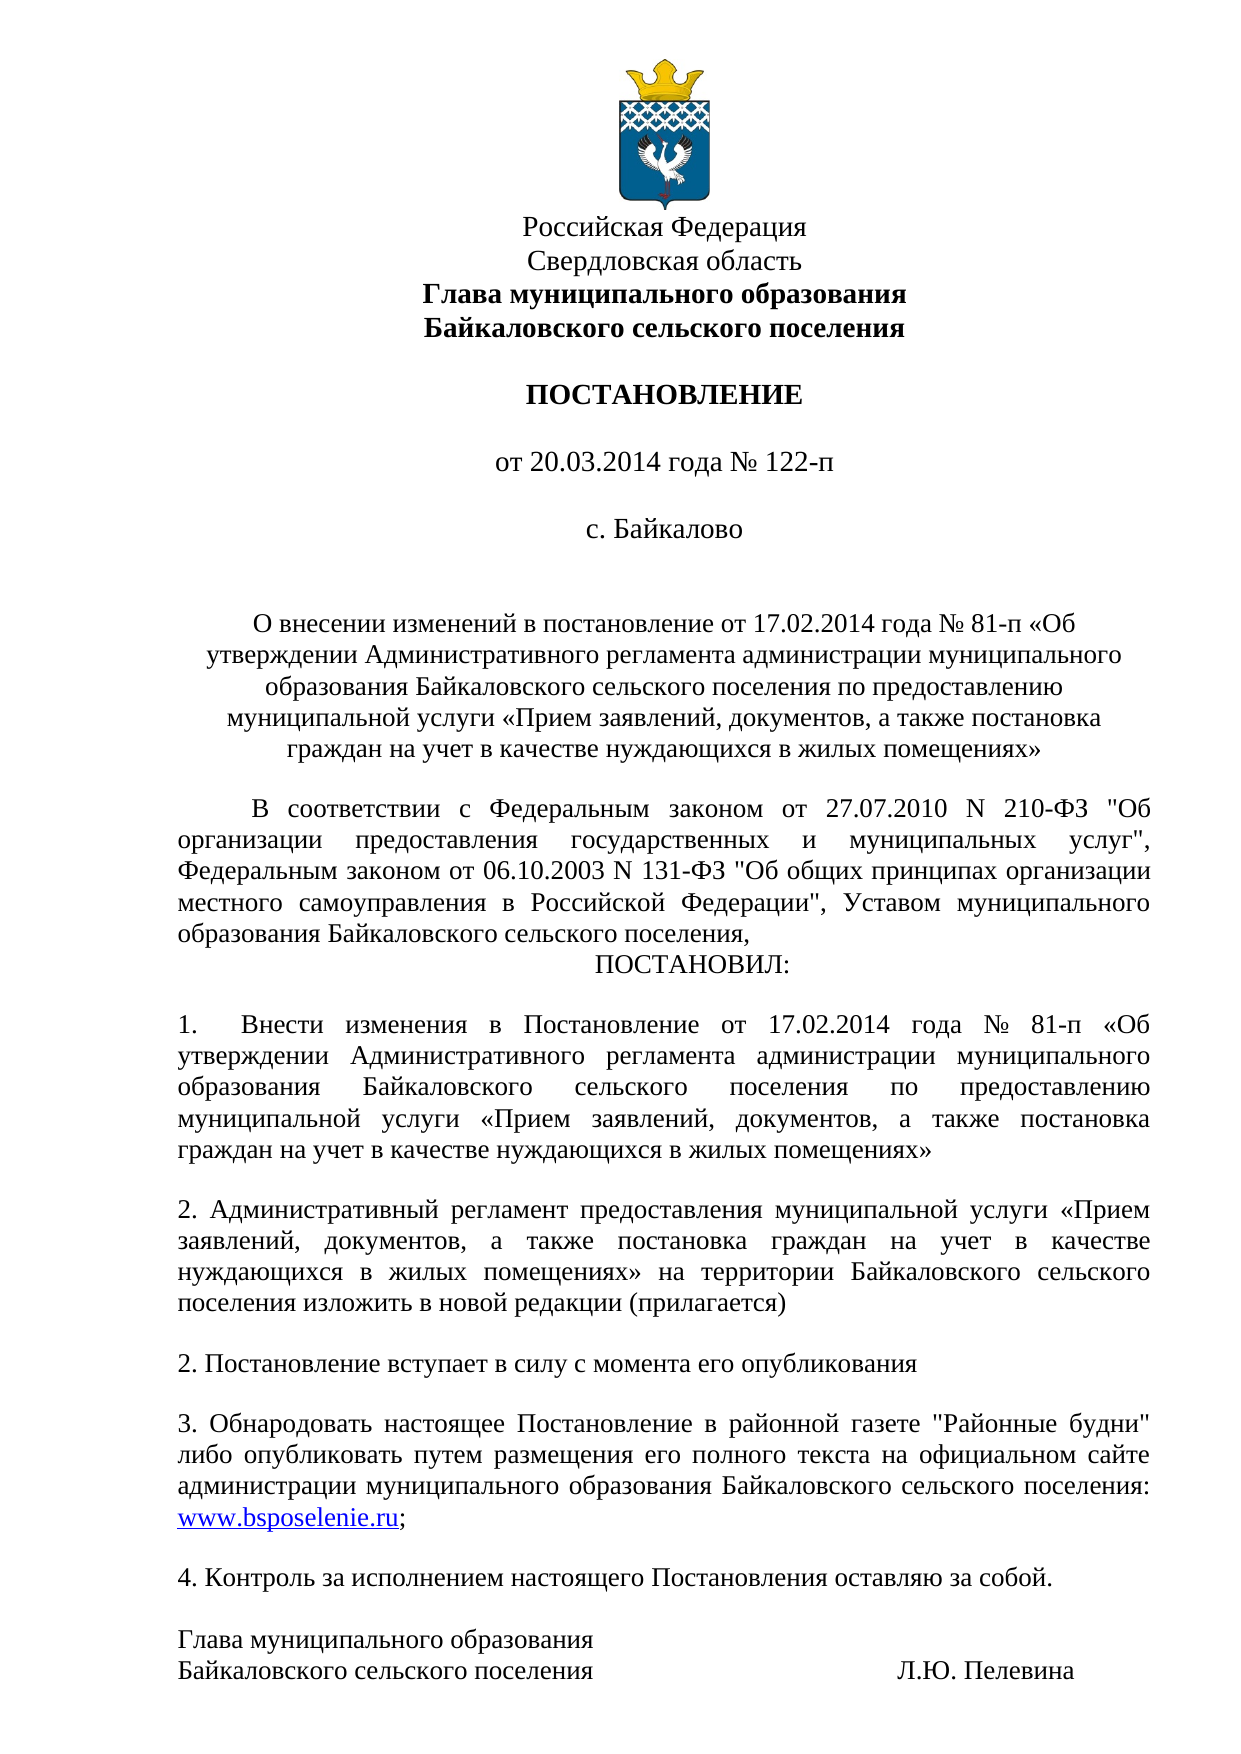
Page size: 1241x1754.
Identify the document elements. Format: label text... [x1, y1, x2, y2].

text 3. Обнародовать настоящее Постановление в районной газете "Районные будни" либо опубликовать путем размещения его полного текста на официальном сайте администрации муниципального образования Байкаловского сельского поселения: www.bsposelenie.ru; [177, 1407, 1152, 1532]
text 2. Постановление вступает в силу с момента его опубликования [177, 1347, 1152, 1378]
text с. Байкалово [177, 511, 1152, 544]
text О внесении изменений в постановление от 17.02.2014 года № 81-п «Об утверждении Административного регламента администрации муниципального образования Байкаловского сельского поселения по предоставлению муниципальной услуги «Прием заявлений, документов, а также постановка граждан на учет в качестве нуждающихся в жилых помещениях» [177, 607, 1152, 763]
text от 20.03.2014 года № 122-п [177, 444, 1152, 477]
text Байкаловского сельского поселения [177, 310, 1152, 343]
picture [619, 59, 710, 210]
text В соответствии с Федеральным законом от 27.07.2010 N 210-ФЗ "Об организации предоставления государственных и муниципальных услуг", Федеральным законом от 06.10.2003 N 131-ФЗ "Об общих принципах организации местного самоуправления в Российской Федерации", Уставом муниципального образования Байкаловского сельского поселения, [177, 792, 1152, 948]
text Свердловская область [177, 243, 1152, 276]
text Глава муниципального образования [177, 1623, 1152, 1654]
text Российская Федерация [177, 209, 1152, 243]
text 4. Контроль за исполнением настоящего Постановления оставляю за собой. [177, 1561, 1152, 1592]
text Байкаловского сельского поселения Л.Ю. Пелевина [177, 1654, 1152, 1686]
text ПОСТАНОВИЛ: [177, 948, 1152, 979]
text 2. Административный регламент предоставления муниципальной услуги «Прием заявлений, документов, а также постановка граждан на учет в качестве нуждающихся в жилых помещениях» на территории Байкаловского сельского поселения изложить в новой редакции (прилагается) [177, 1193, 1152, 1318]
text 1. Внести изменения в Постановление от 17.02.2014 года № 81-п «Об утверждении Административного регламента администрации муниципального образования Байкаловского сельского поселения по предоставлению муниципальной услуги «Прием заявлений, документов, а также постановка граждан на учет в качестве нуждающихся в жилых помещениях» [177, 1008, 1152, 1164]
text Глава муниципального образования [177, 276, 1152, 310]
text ПОСТАНОВЛЕНИЕ [177, 377, 1152, 410]
